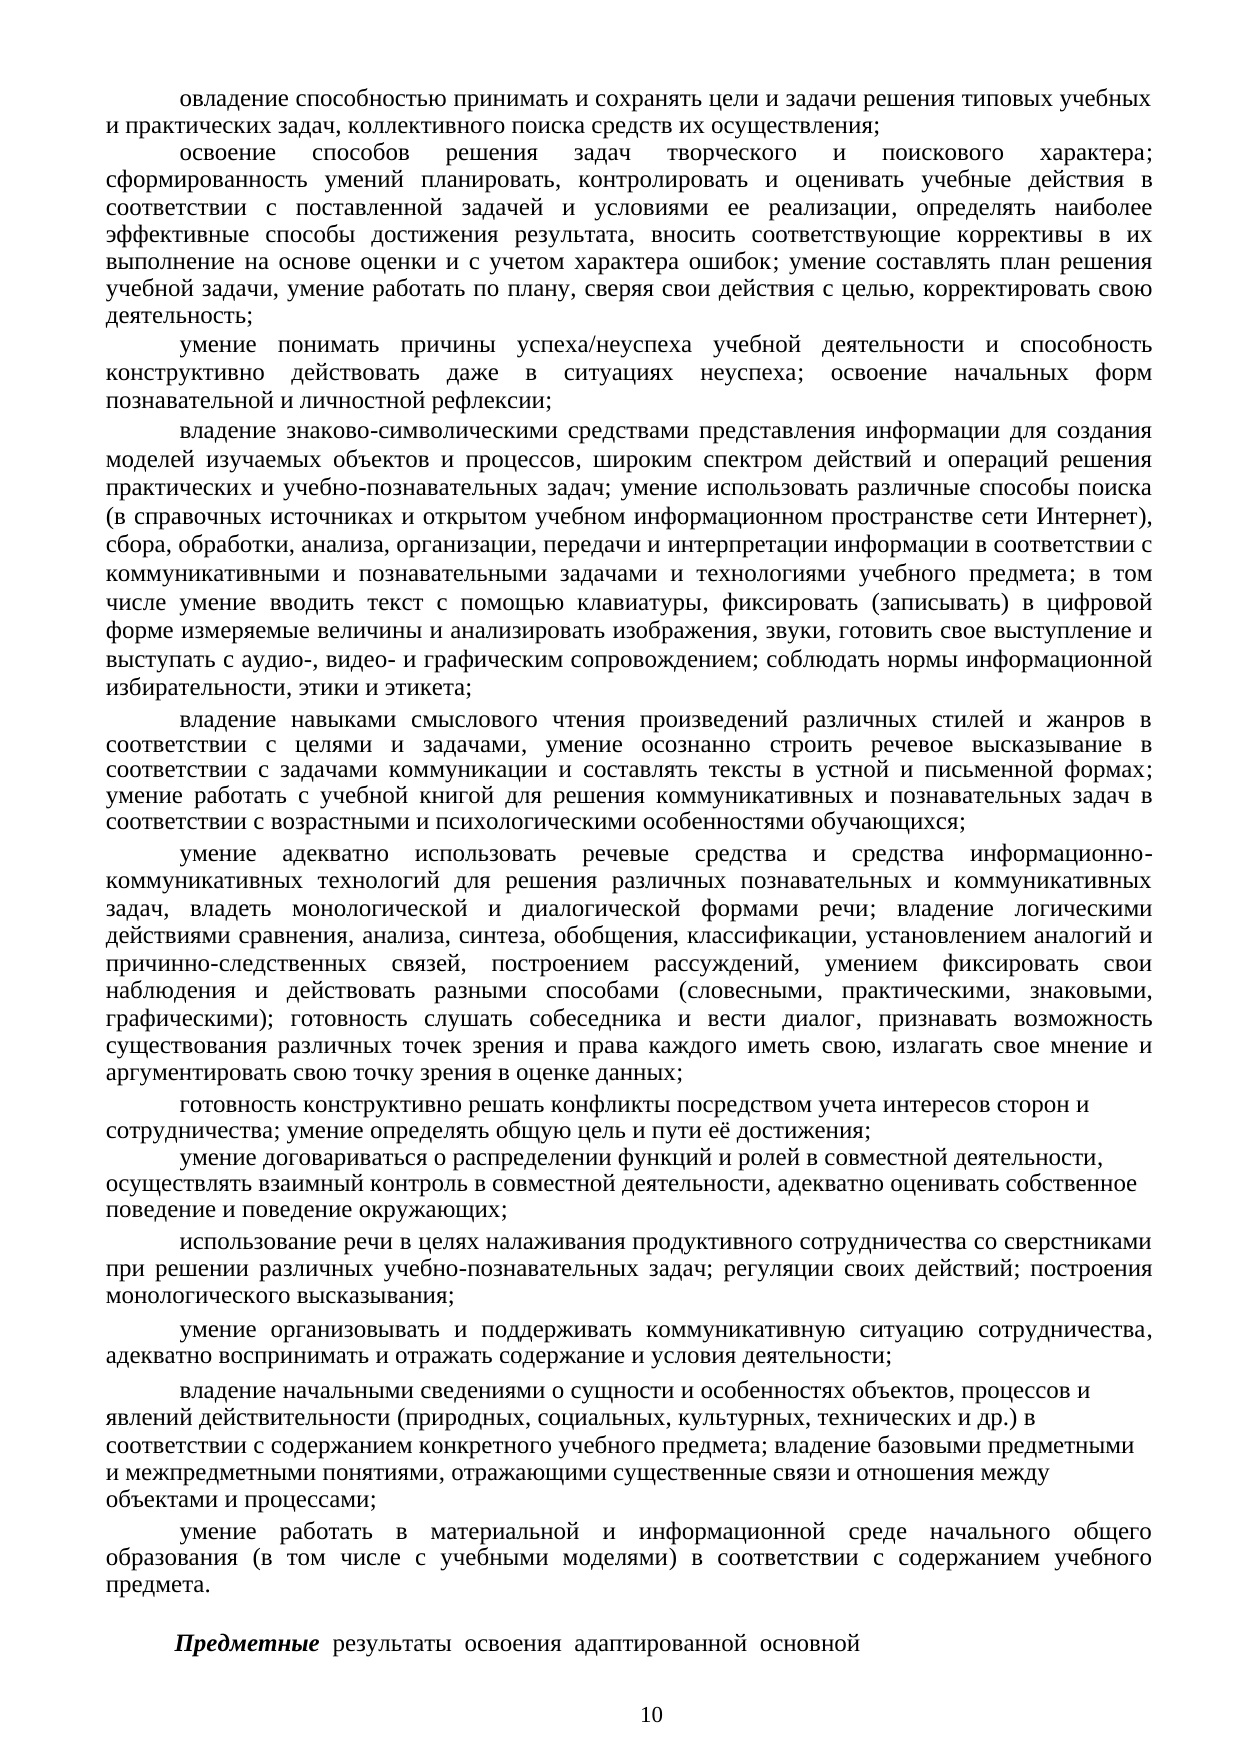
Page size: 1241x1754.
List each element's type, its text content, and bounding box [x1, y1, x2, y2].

text готовность конструктивно решать конфликты посредством учета интересов сторон и сотрудничества; умение определять общую цель и пути её достижения; [106, 1091, 1153, 1144]
text владение знаково-символическими средствами представления информации для создания моделей изучаемых объектов и процессов, широким спектром действий и операций решения практических и учебно-познавательных задач; умение использовать различные способы поиска (в справочных источниках и открытом учебном информационном пространстве сети Интернет), сбора, обработки, анализа, организации, передачи и интерпретации информации в соответствии с коммуникативными и познавательными задачами и технологиями учебного предмета; в том числе умение вводить текст с помощью клавиатуры, фиксировать (записывать) в цифровой форме измеряемые величины и анализировать изображения, звуки, готовить свое выступление и выступать с аудио-, видео- и графическим сопровождением; соблюдать нормы информационной избирательности, этики и этикета; [106, 416, 1153, 701]
text умение понимать причины успеха/неуспеха учебной деятельности и способность конструктивно действовать даже в ситуациях неуспеха; освоение начальных форм познавательной и личностной рефлексии; [106, 330, 1153, 414]
text умение работать в материальной и информационной среде начального общего образования (в том числе с учебными моделями) в соответствии с содержанием учебного предмета. [106, 1518, 1153, 1598]
text овладение способностью принимать и сохранять цели и задачи решения типовых учебных и практических задач, коллективного поиска средств их осуществления; [106, 85, 1153, 139]
text освоение способов решения задач творческого и поискового характера; сформированность умений планировать, контролировать и оценивать учебные действия в соответствии с поставленной задачей и условиями ее реализации, определять наиболее эффективные способы достижения результата, вносить соответствующие коррективы в их выполнение на основе оценки и с учетом характера ошибок; умение составлять план решения учебной задачи, умение работать по плану, сверяя свои действия с целью, корректировать свою деятельность; [106, 139, 1153, 329]
text умение организовывать и поддерживать коммуникативную ситуацию сотрудничества, адекватно воспринимать и отражать содержание и условия деятельности; [106, 1316, 1153, 1369]
text владение навыками смыслового чтения произведений различных стилей и жанров в соответствии с целями и задачами, умение осознанно строить речевое высказывание в соответствии с задачами коммуникации и составлять тексты в устной и письменной формах; умение работать с учебной книгой для решения коммуникативных и познавательных задач в соответствии с возрастными и психологическими особенностями обучающихся; [106, 707, 1153, 834]
text использование речи в целях налаживания продуктивного сотрудничества со сверстниками при решении различных учебно-познавательных задач; регуляции своих действий; построения монологического высказывания; [106, 1228, 1153, 1309]
text умение адекватно использовать речевые средства и средства информационно-коммуникативных технологий для решения различных познавательных и коммуникативных задач, владеть монологической и диалогической формами речи; владение логическими действиями сравнения, анализа, синтеза, обобщения, классификации, установлением аналогий и причинно-следственных связей, построением рассуждений, умением фиксировать свои наблюдения и действовать разными способами (словесными, практическими, знаковыми, графическими); готовность слушать собеседника и вести диалог, признавать возможность существования различных точек зрения и права каждого иметь свою, излагать свое мнение и аргументировать свою точку зрения в оценке данных; [106, 840, 1153, 1086]
text Предметные результаты освоения адаптированной основной [106, 1628, 1153, 1657]
text владение начальными сведениями о сущности и особенностях объектов, процессов и явлений действительности (природных, социальных, культурных, технических и др.) в соответствии с содержанием конкретного учебного предмета; владение базовыми предметными и межпредметными понятиями, отражающими существенные связи и отношения между объектами и процессами; [106, 1376, 1153, 1513]
text умение договариваться о распределении функций и ролей в совместной деятельности, осуществлять взаимный контроль в совместной деятельности, адекватно оценивать собственное поведение и поведение окружающих; [106, 1144, 1153, 1223]
